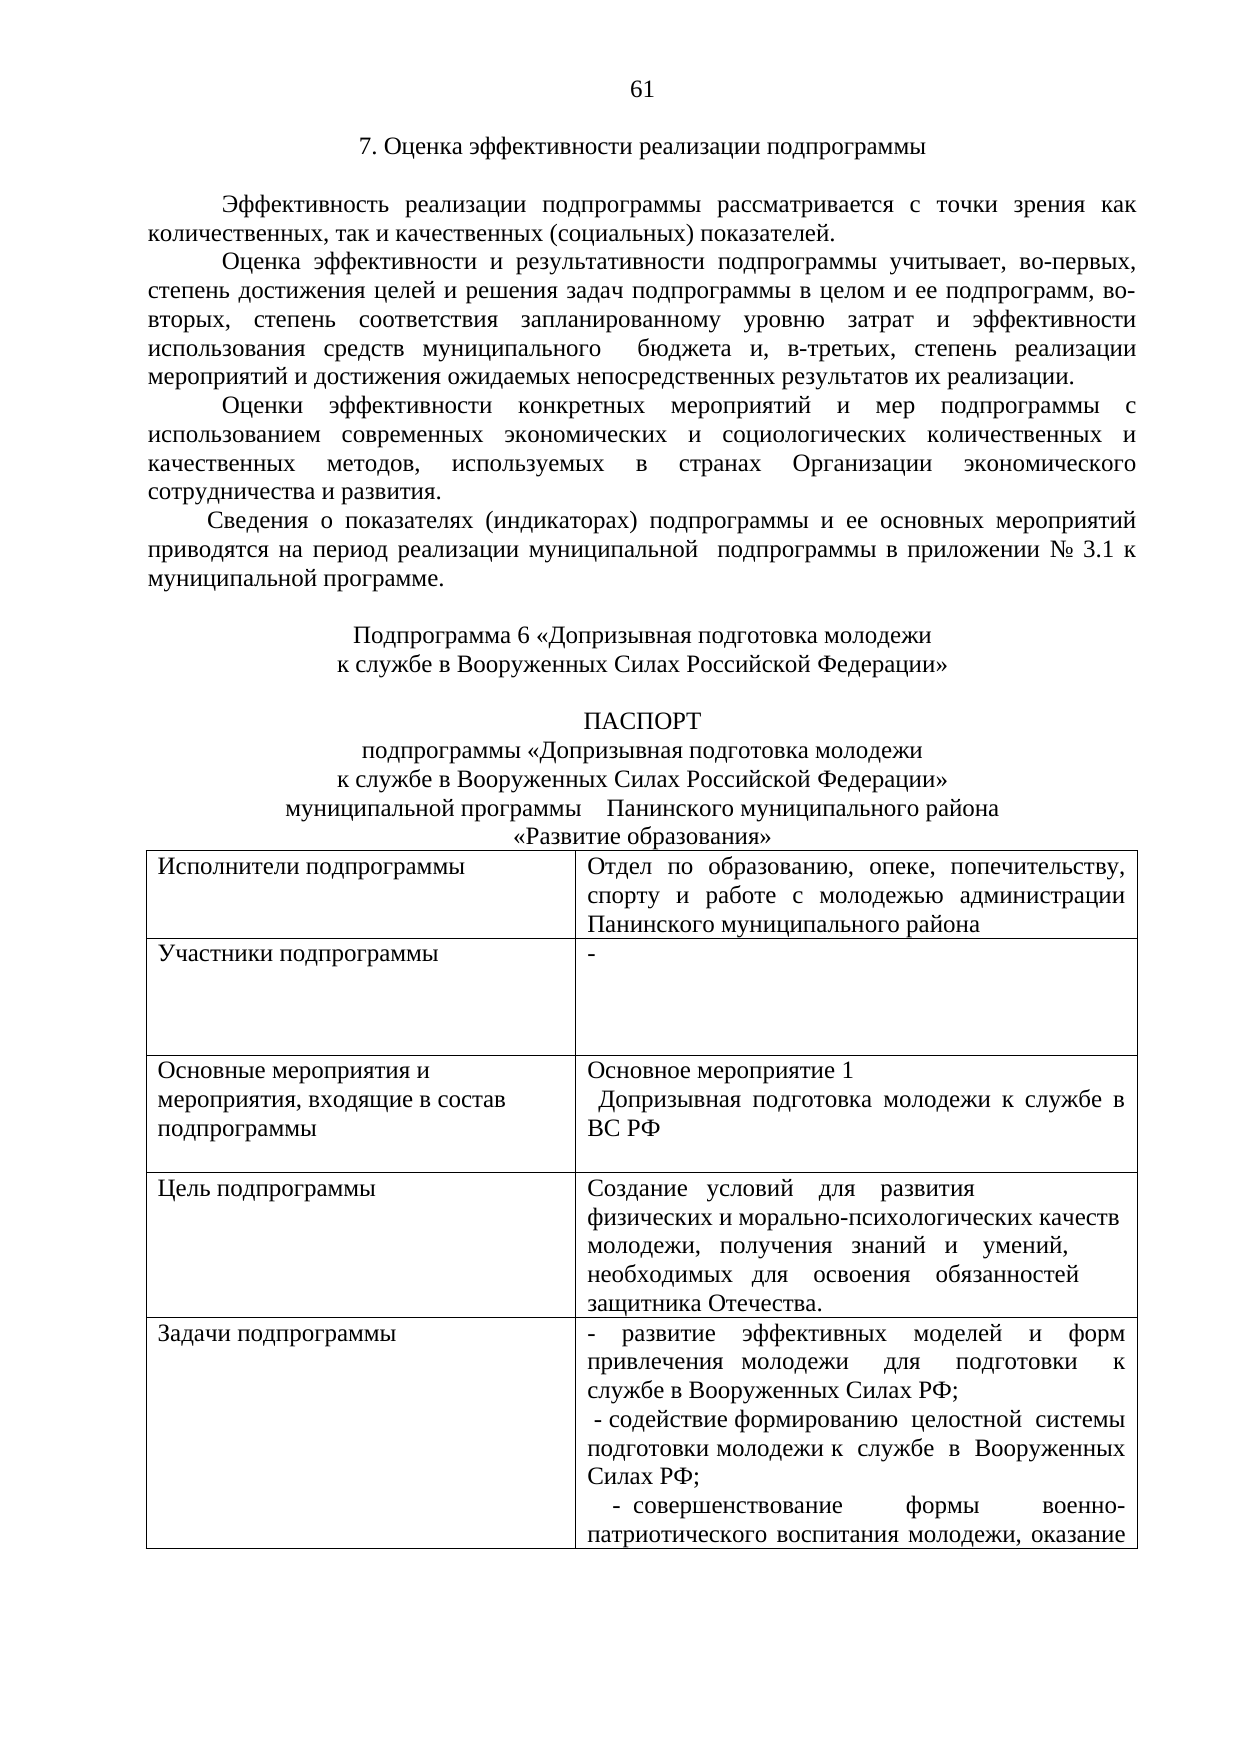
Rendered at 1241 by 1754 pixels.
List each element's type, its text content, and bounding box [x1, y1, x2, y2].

text Подпрограмма 6 «Допризывная подготовка молодежи [148, 620, 1137, 649]
table_cell Основные мероприятия и мероприятия, входящие в состав подпрограммы [147, 1056, 575, 1172]
table_cell Создание условий для развития физических и морально-психологических качеств молодежи, получения знаний и умений, необходимых для освоения обязанностей защитника Отечества. [576, 1173, 1137, 1317]
text ПАСПОРТ [148, 706, 1137, 735]
text Эффективность реализации подпрограммы рассматривается с точки зрения как количественных, так и качественных (социальных) показателей. [148, 189, 1137, 246]
table_header Исполнители подпрограммы [147, 851, 575, 937]
text Оценки эффективности конкретных мероприятий и мер подпрограммы с использованием современных экономических и социологических количественных и качественных методов, используемых в странах Организации экономического сотрудничества и развития. [148, 390, 1137, 505]
text муниципальной программы Панинского муниципального района [148, 793, 1137, 821]
table_cell Цель подпрограммы [147, 1173, 575, 1317]
table_cell Участники подпрограммы [147, 939, 575, 1054]
text Оценка эффективности и результативности подпрограммы учитывает, во-первых, степень достижения целей и решения задач подпрограммы в целом и ее подпрограмм, во-вторых, степень соответствия запланированному уровню затрат и эффективности использования средств муниципального бюджета и, в-третьих, степень реализации мероприятий и достижения ожидаемых непосредственных результатов их реализации. [148, 246, 1137, 390]
text 7. Оценка эффективности реализации подпрограммы [148, 131, 1137, 160]
text к службе в Вооруженных Силах Российской Федерации» [148, 764, 1137, 793]
text к службе в Вооруженных Силах Российской Федерации» [148, 649, 1137, 678]
text подпрограммы «Допризывная подготовка молодежи [148, 735, 1137, 764]
table_cell Задачи подпрограммы [147, 1318, 575, 1548]
text Сведения о показателях (индикаторах) подпрограммы и ее основных мероприятий приводятся на период реализации муниципальной подпрограммы в приложении № 3.1 к муниципальной программе. [148, 505, 1137, 591]
table_header Отдел по образованию, опеке, попечительству, спорту и работе с молодежью администрации Панинского муниципального района [576, 851, 1137, 937]
text «Развитие образования» [148, 821, 1137, 850]
table_cell - [576, 939, 1137, 1054]
table_cell Основное мероприятие 1 Допризывная подготовка молодежи к службе в ВС РФ [576, 1056, 1137, 1172]
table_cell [576, 1318, 1137, 1548]
